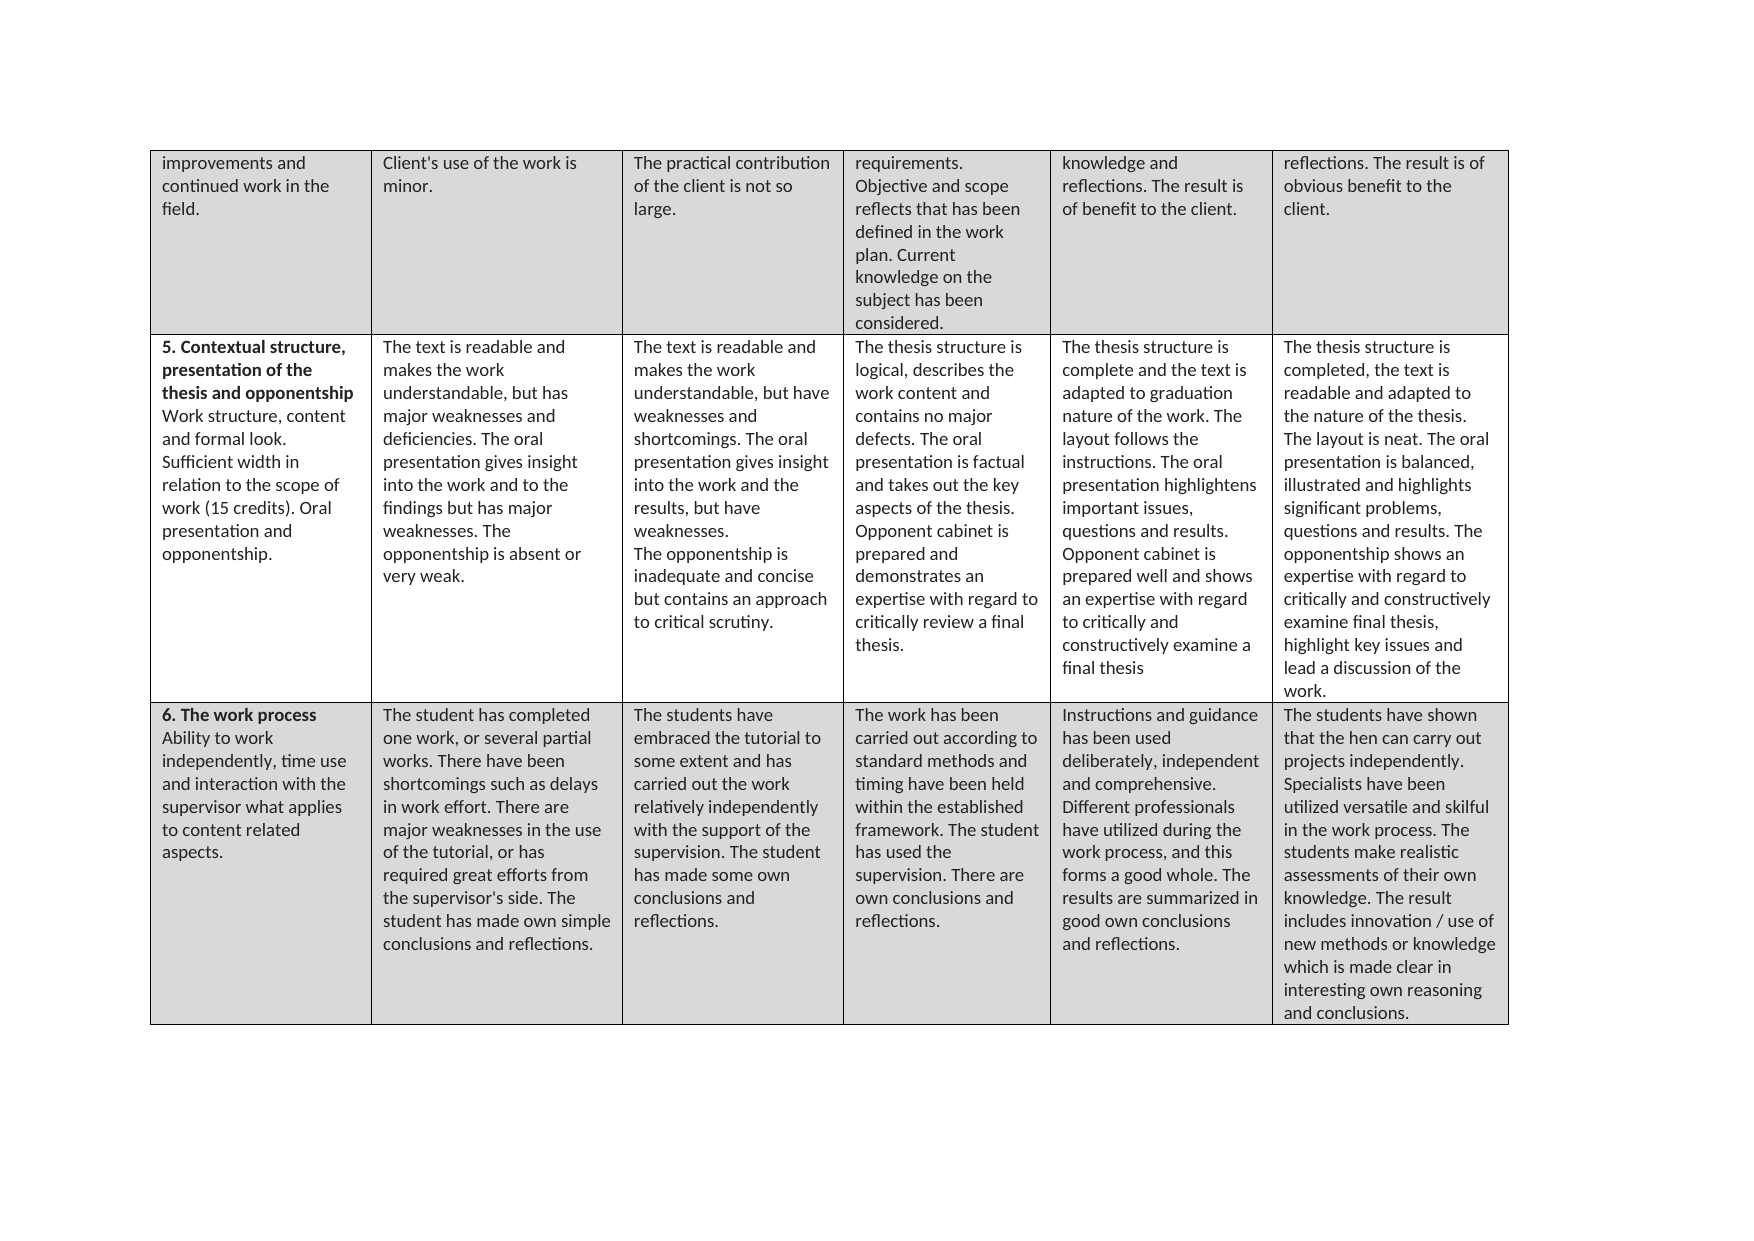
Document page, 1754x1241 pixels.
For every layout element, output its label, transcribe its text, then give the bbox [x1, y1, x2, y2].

table_cell 5. Contextual structure, presentation of the thesis and opponentship Work structure, content and formal look. Sufficient width in relation to the scope of work (15 credits). Oral presentation and opponentship. [151, 335, 371, 702]
table_cell 6. The work process Ability to work independently, time use and interaction with the supervisor what applies to content related aspects. [151, 703, 371, 1024]
table_cell The thesis structure is completed, the text is readable and adapted to the nature of the thesis. The layout is neat. The oral presentation is balanced, illustrated and highlights significant problems, questions and results. The opponentship shows an expertise with regard to critically and constructively examine final thesis, highlight key issues and lead a discussion of the work. [1273, 335, 1508, 702]
table_cell The text is readable and makes the work understandable, but has major weaknesses and deficiencies. The oral presentation gives insight into the work and to the findings but has major weaknesses. The opponentship is absent or very weak. [372, 335, 622, 702]
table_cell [151, 151, 371, 334]
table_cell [623, 151, 843, 334]
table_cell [844, 151, 1050, 334]
table_cell Instructions and guidance has been used deliberately, independent and comprehensive. Different professionals have utilized during the work process, and this forms a good whole. The results are summarized in good own conclusions and reflections. [1051, 703, 1272, 1024]
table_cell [1273, 151, 1508, 334]
table_cell The text is readable and makes the work understandable, but have weaknesses and shortcomings. The oral presentation gives insight into the work and the results, but have weaknesses. The opponentship is inadequate and concise but contains an approach to critical scrutiny. [623, 335, 843, 702]
table_cell The student has completed one work, or several partial works. There have been shortcomings such as delays in work effort. There are major weaknesses in the use of the tutorial, or has required great efforts from the supervisor's side. The student has made own simple conclusions and reflections. [372, 703, 622, 1024]
table_cell The students have embraced the tutorial to some extent and has carried out the work relatively independently with the support of the supervision. The student has made some own conclusions and reflections. [623, 703, 843, 1024]
table_cell The thesis structure is logical, describes the work content and contains no major defects. The oral presentation is factual and takes out the key aspects of the thesis. Opponent cabinet is prepared and demonstrates an expertise with regard to critically review a final thesis. [844, 335, 1050, 702]
table_cell The work has been carried out according to standard methods and timing have been held within the established framework. The student has used the supervision. There are own conclusions and reflections. [844, 703, 1050, 1024]
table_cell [372, 151, 622, 334]
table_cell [1051, 151, 1272, 334]
table_cell The students have shown that the hen can carry out projects independently. Specialists have been utilized versatile and skilful in the work process. The students make realistic assessments of their own knowledge. The result includes innovation / use of new methods or knowledge which is made clear in interesting own reasoning and conclusions. [1273, 703, 1508, 1024]
table_cell The thesis structure is complete and the text is adapted to graduation nature of the work. The layout follows the instructions. The oral presentation highlightens important issues, questions and results. Opponent cabinet is prepared well and shows an expertise with regard to critically and constructively examine a final thesis [1051, 335, 1272, 702]
